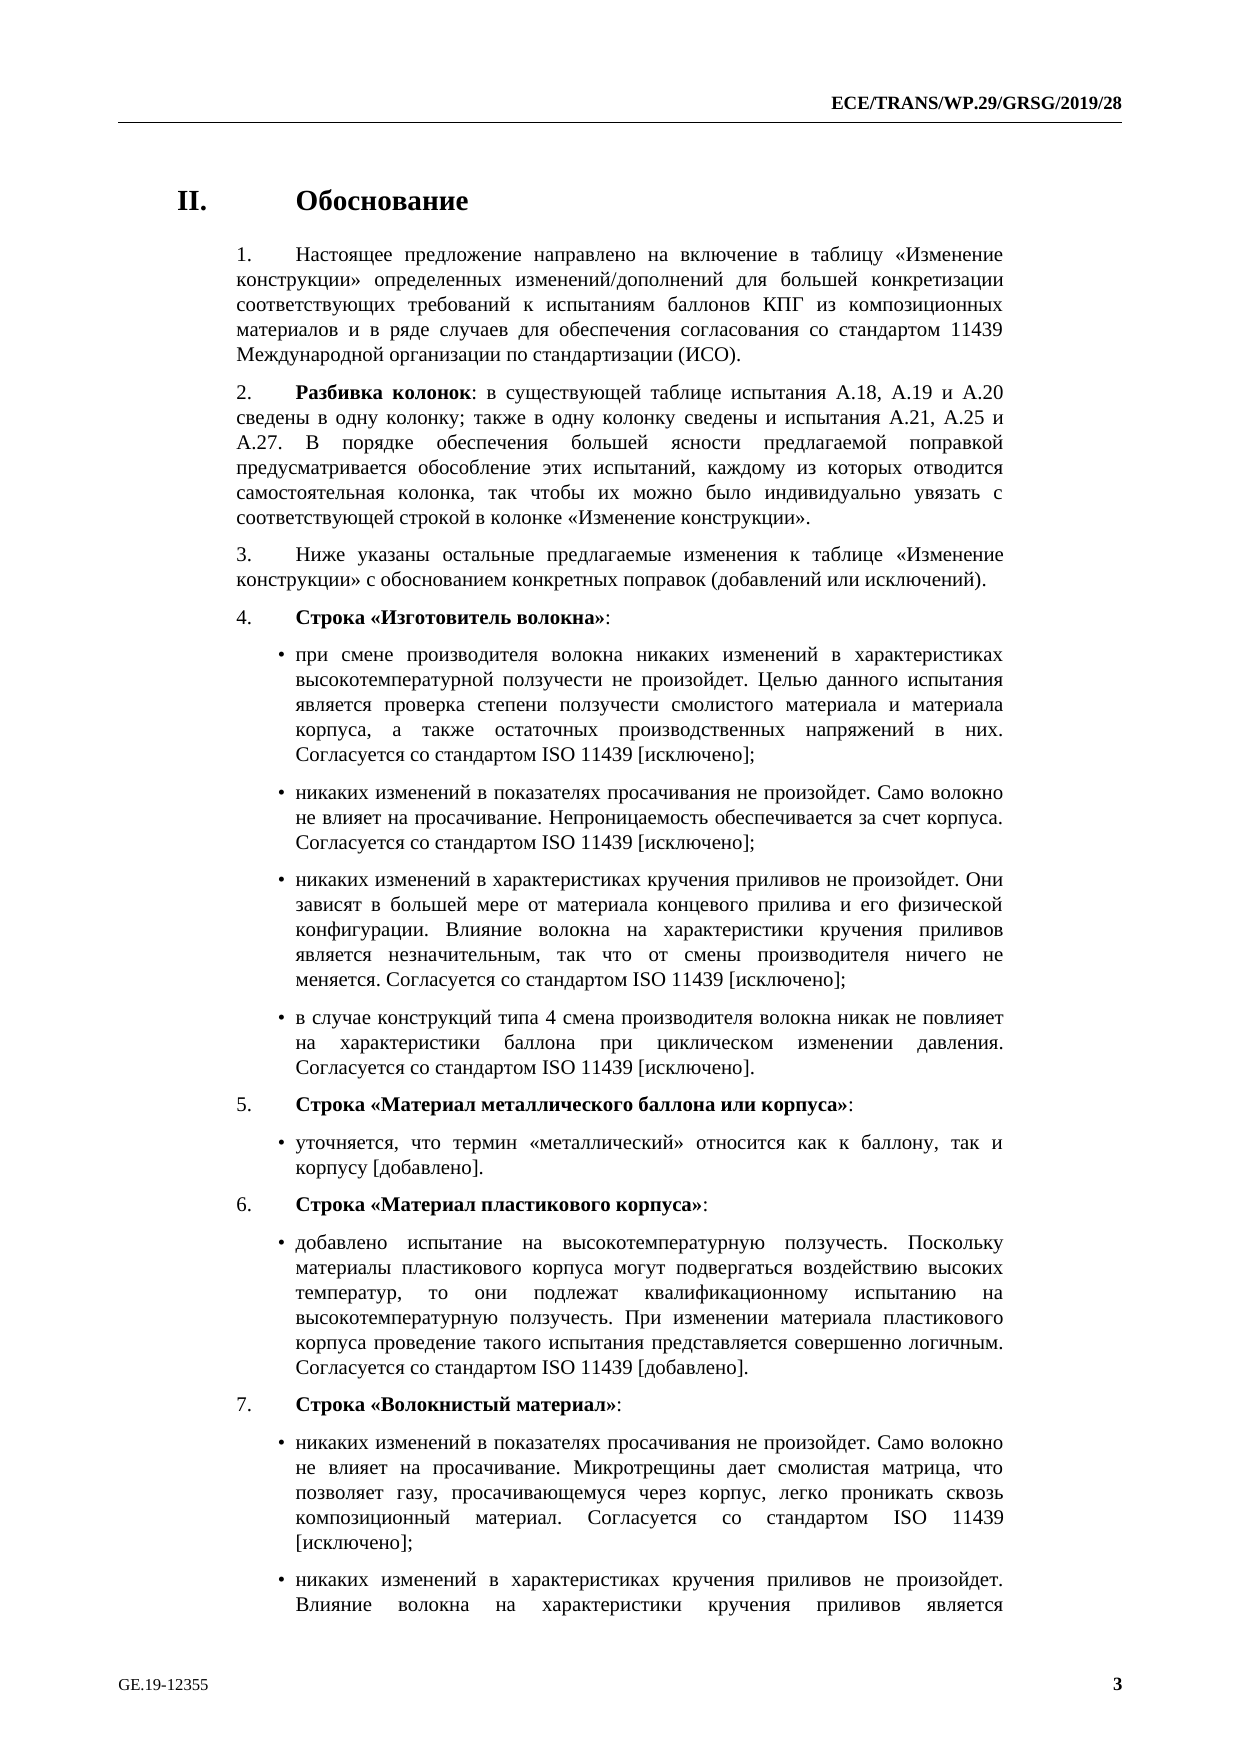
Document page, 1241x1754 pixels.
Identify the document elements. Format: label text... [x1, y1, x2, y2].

list • уточняется, что термин «металлический» относится как к баллону, так и корпусу [добавлено]. [278, 1129, 1004, 1179]
text 7. Строка «Волокнистый материал»: [236, 1391, 1004, 1416]
list • никаких изменений в показателях просачивания не произойдет. Само волокно не влияет на просачивание. Непроницаемость обеспечивается за счет корпуса. Согласуется со стандартом ISO 11439 [исключено]; [278, 779, 1004, 854]
text 2. Разбивка колонок: в существующей таблице испытания A.18, A.19 и A.20 сведены в одну колонку; также в одну колонку сведены и испытания A.21, A.25 и A.27. В порядке обеспечения большей ясности предлагаемой поправкой предусматривается обособление этих испытаний, каждому из которых отводится самостоятельная колонка, так чтобы их можно было индивидуально увязать с соответствующей строкой в колонке «Изменение конструкции». [236, 379, 1004, 430]
text 3. Ниже указаны остальные предлагаемые изменения к таблице «Изменение конструкции» с обоснованием конкретных поправок (добавлений или исключений). [236, 541, 1004, 591]
text 4. Строка «Изготовитель волокна»: [236, 604, 1004, 629]
text 5. Строка «Материал металлического баллона или корпуса»: [236, 1091, 1004, 1116]
text 1. Настоящее предложение направлено на включение в таблицу «Изменение конструкции» определенных изменений/дополнений для большей конкретизации соответствующих требований к испытаниям баллонов КПГ из композиционных материалов и в ряде случаев для обеспечения согласования со стандартом 11439 Международной организации по стандартизации (ИСО). [236, 241, 1004, 292]
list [278, 1566, 1004, 1616]
list • при смене производителя волокна никаких изменений в характеристиках высокотемпературной ползучести не произойдет. Целью данного испытания является проверка степени ползучести смолистого материала и материала корпуса, а также остаточных производственных напряжений в них. Согласуется со стандартом ISO 11439 [исключено]; [278, 641, 1004, 766]
text 6. Строка «Материал пластикового корпуса»: [236, 1191, 1004, 1216]
list • добавлено испытание на высокотемпературную ползучесть. Поскольку материалы пластикового корпуса могут подвергаться воздействию высоких температур, то они подлежат квалификационному испытанию на высокотемпературную ползучесть. При изменении материала пластикового корпуса проведение такого испытания представляется совершенно логичным. Согласуется со стандартом ISO 11439 [добавлено]. [278, 1229, 1004, 1379]
list • никаких изменений в характеристиках кручения приливов не произойдет. Они зависят в большей мере от материала концевого прилива и его физической конфигурации. Влияние волокна на характеристики кручения приливов является незначительным, так что от смены производителя ничего не меняется. Согласуется со стандартом ISO 11439 [исключено]; [278, 866, 1004, 991]
text 2. Разбивка колонок: в существующей таблице испытания A.18, A.19 и A.20 сведены в одну колонку; также в одну колонку сведены и испытания A.21, A.25 и A.27. В порядке обеспечения большей ясности предлагаемой поправкой предусматривается обособление этих испытаний, каждому из которых отводится самостоятельная колонка, так чтобы их можно было индивидуально увязать с соответствующей строкой в колонке «Изменение конструкции». [236, 454, 1004, 529]
list • в случае конструкций типа 4 смена производителя волокна никак не повлияет на характеристики баллона при циклическом изменении давления. Согласуется со стандартом ISO 11439 [исключено]. [278, 1004, 1004, 1079]
list • никаких изменений в показателях просачивания не произойдет. Само волокно не влияет на просачивание. Микротрещины дает смолистая матрица, что позволяет газу, просачивающемуся через корпус, легко проникать сквозь композиционный материал. Согласуется со стандартом ISO 11439 [исключено]; [278, 1429, 1004, 1554]
text II. Обоснование [118, 185, 1004, 216]
